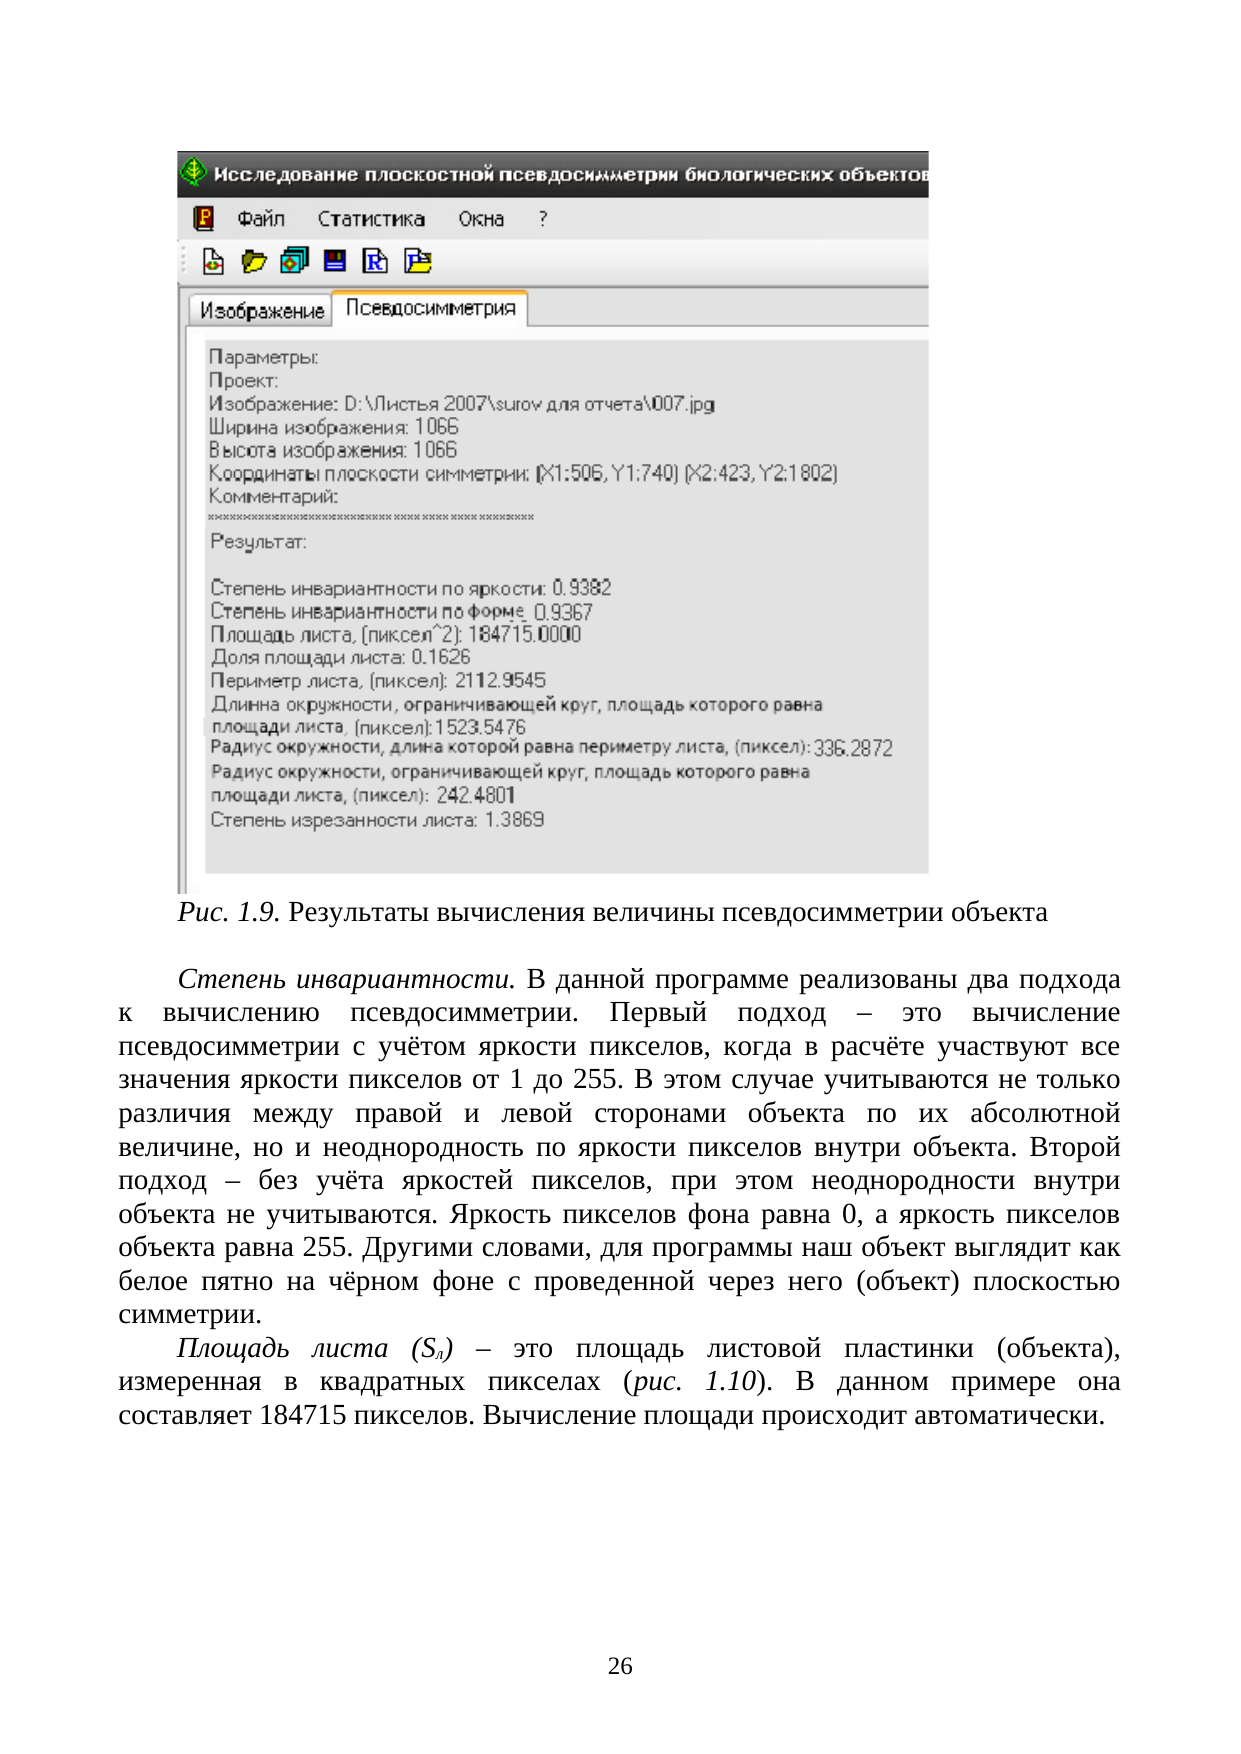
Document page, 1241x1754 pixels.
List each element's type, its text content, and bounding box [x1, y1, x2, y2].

text Степень инвариантности. В данной программе реализованы два подхода к вычислению псевдосимметрии. Первый подход – это вычисление псевдосимметрии с учётом яркости пикселов, когда в расчёте участвуют все значения яркости пикселов от 1 до 255. В этом случае учитываются не только различия между правой и левой сторонами объекта по их абсолютной величине, но и неоднородность по яркости пикселов внутри объекта. Второй подход – без учёта яркостей пикселов, при этом неоднородности внутри объекта не учитываются. Яркость пикселов фона равна 0, а яркость пикселов объекта равна 255. Другими словами, для программы наш объект выглядит как белое пятно на чёрном фоне с проведенной через него (объект) плоскостью симметрии. [118, 961, 1122, 1330]
picture [177, 151, 929, 894]
text Площадь листа (Sл) – это площадь листовой пластинки (объекта), измеренная в квадратных пикселах (рис. 1.10). В данном примере она составляет 184715 пикселов. Вычисление площади происходит автоматически. [118, 1330, 1122, 1431]
text Рис. 1.9. Результаты вычисления величины псевдосимметрии объекта [118, 894, 1122, 927]
